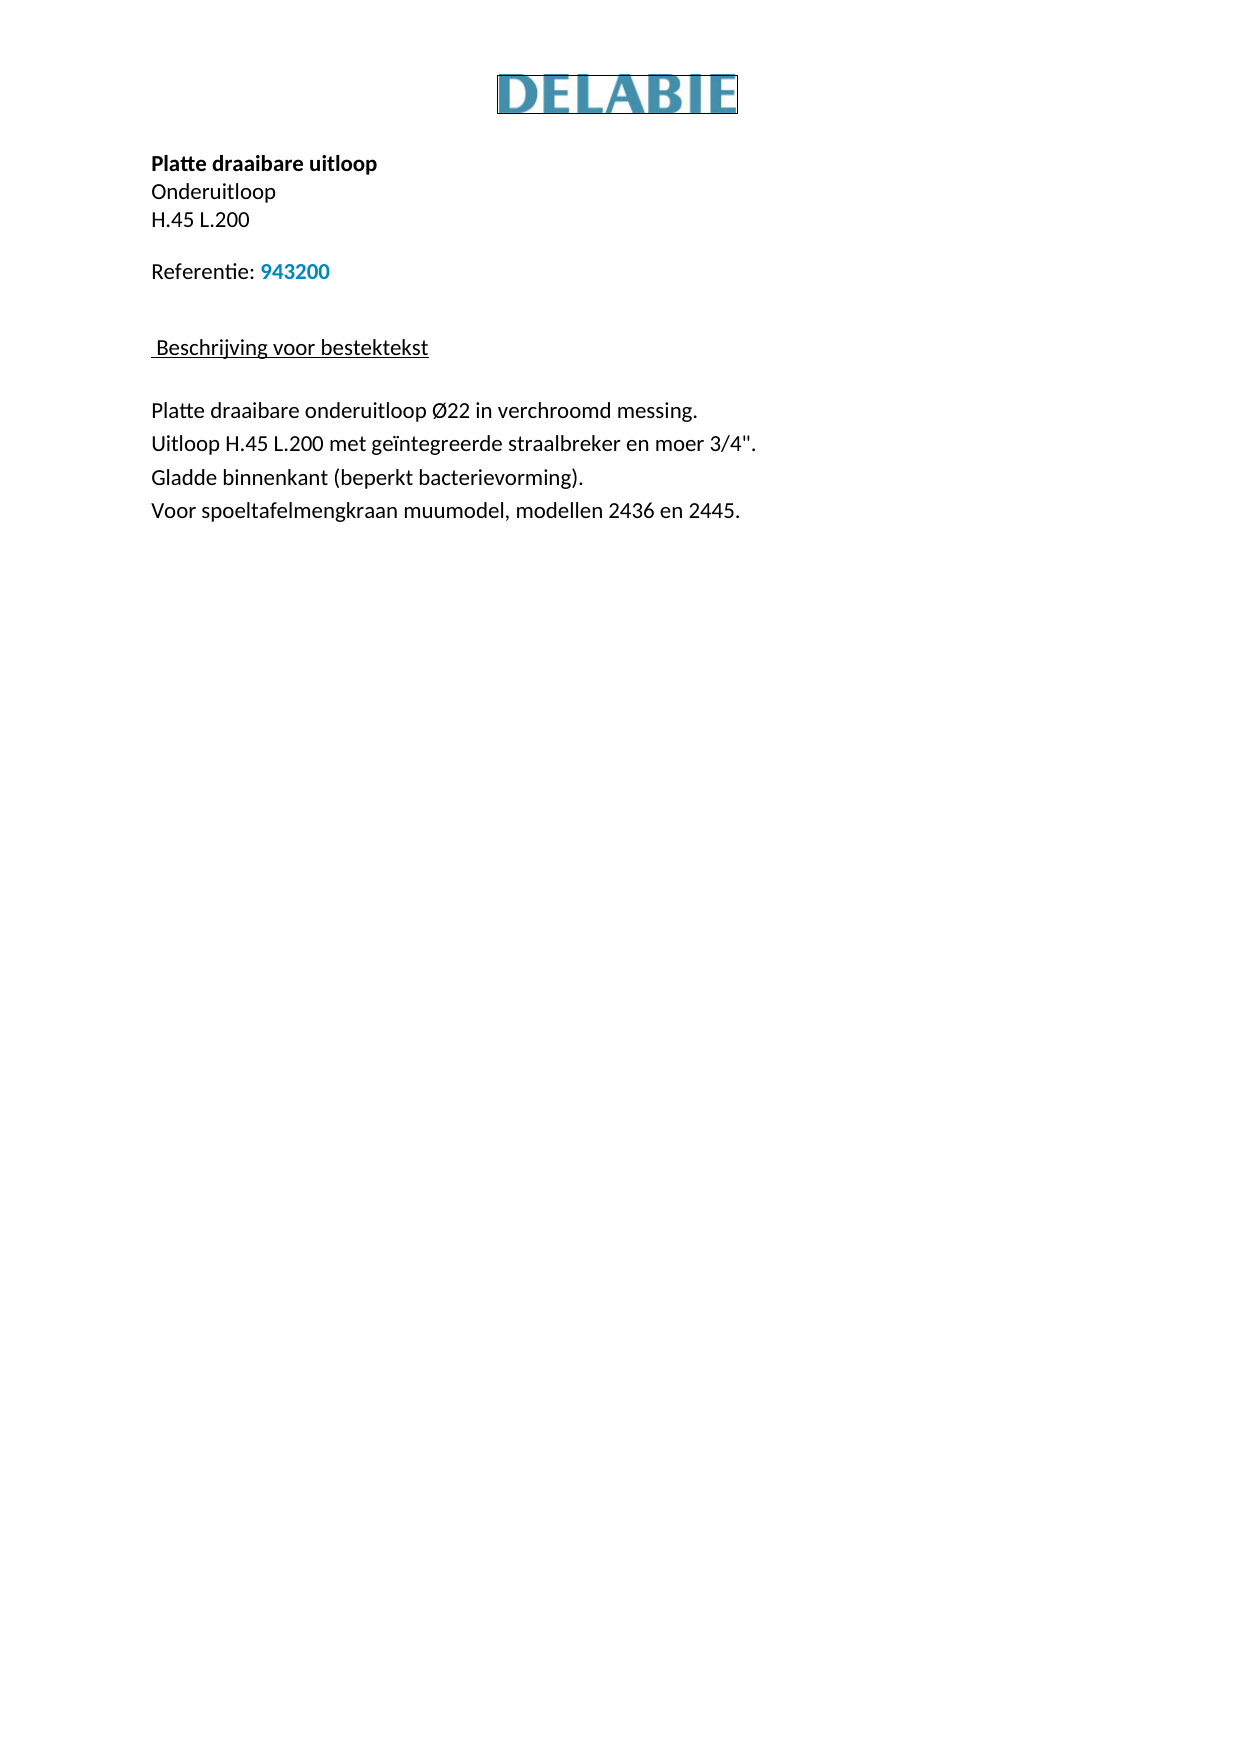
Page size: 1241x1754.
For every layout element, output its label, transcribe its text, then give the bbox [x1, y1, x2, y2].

text Gladde binnenkant (beperkt bacterievorming). [151, 463, 1084, 491]
text Platte draaibare uitloop [151, 149, 1084, 177]
text Platte draaibare onderuitloop Ø22 in verchroomd messing. [151, 396, 1084, 424]
text Onderuitloop [151, 177, 1084, 205]
text Voor spoeltafelmengkraan muumodel, modellen 2436 en 2445. [151, 497, 1084, 525]
text Uitloop H.45 L.200 met geïntegreerde straalbreker en moer 3/4". [151, 429, 1084, 458]
text H.45 L.200 [151, 205, 1084, 233]
picture [498, 76, 737, 113]
text Referentie: 943200 [151, 257, 1084, 285]
text Beschrijving voor bestektekst [151, 333, 1084, 361]
